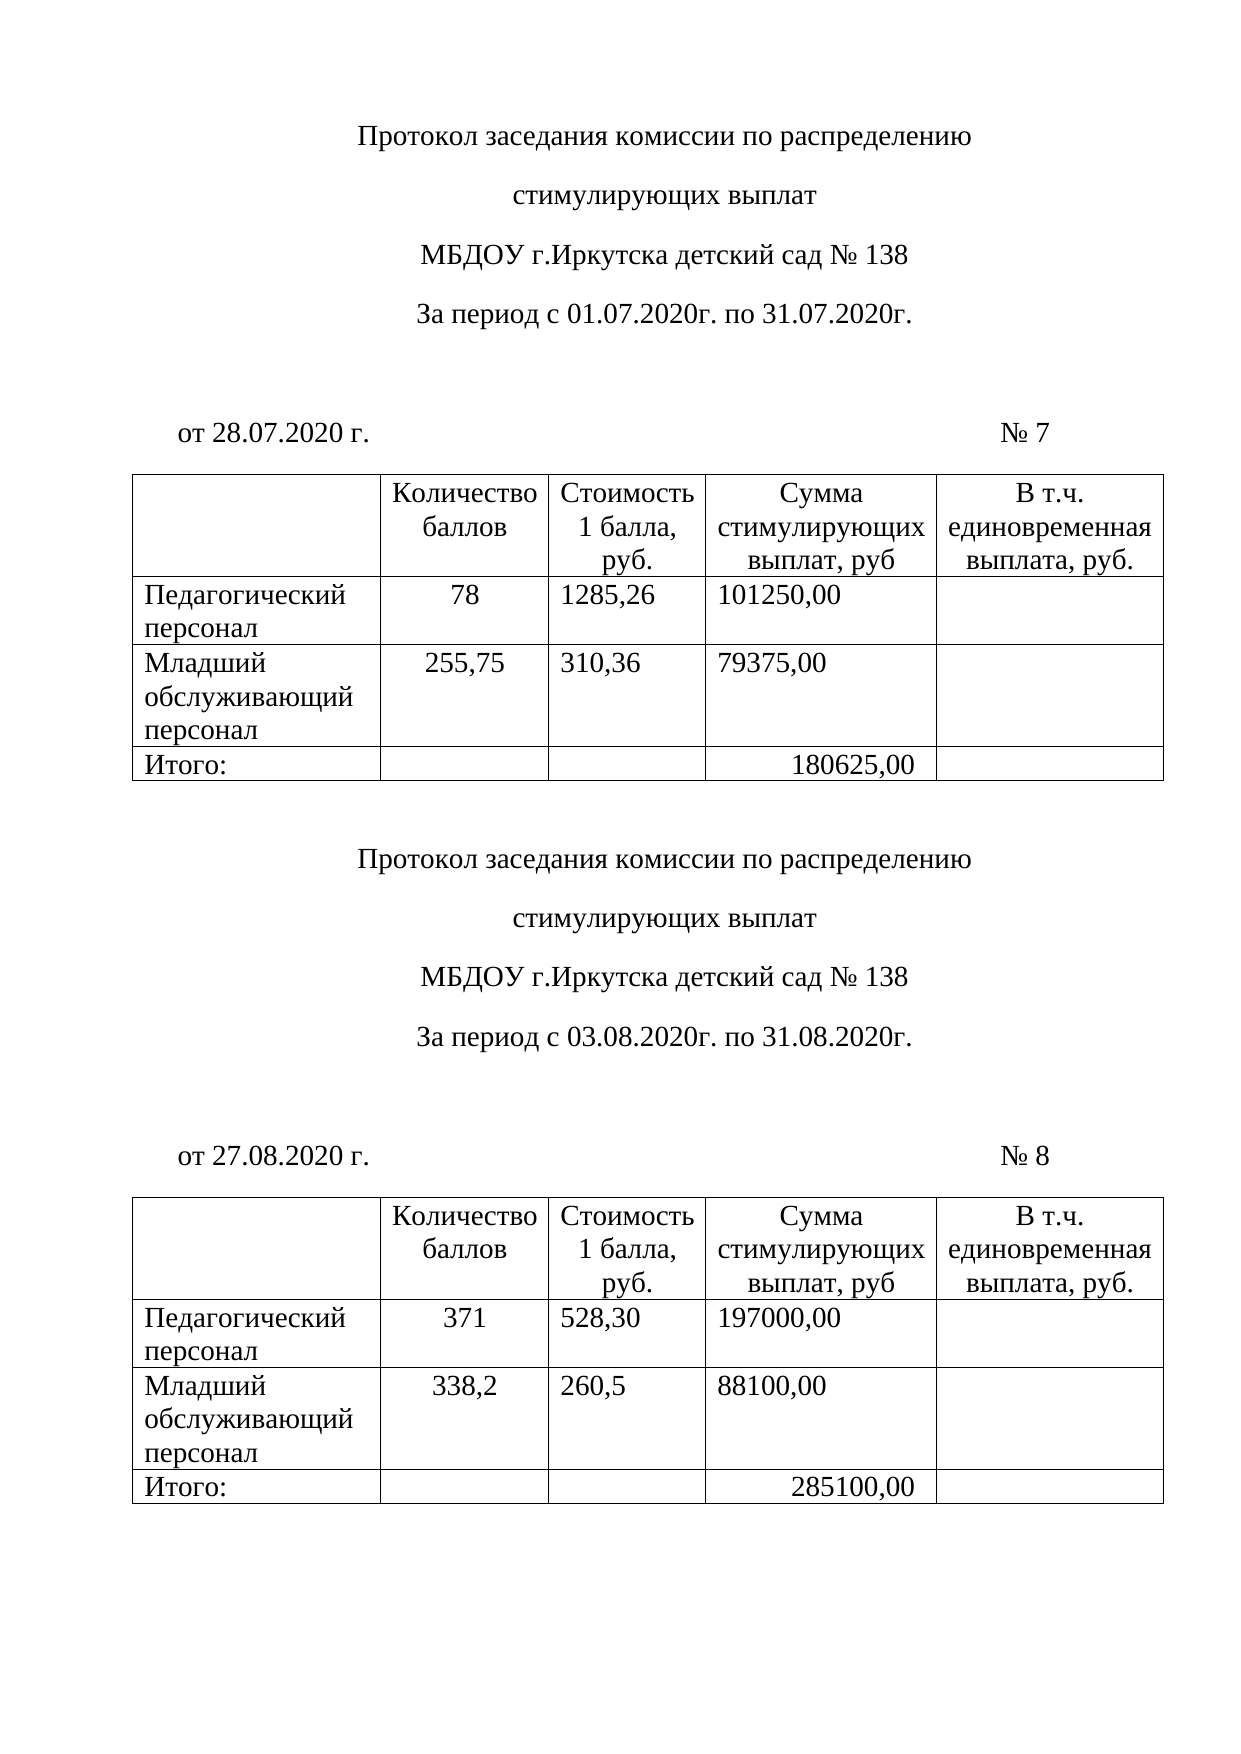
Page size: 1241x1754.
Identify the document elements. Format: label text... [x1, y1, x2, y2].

table_cell 255,75 [381, 645, 548, 746]
text За период с 03.08.2020г. по 31.08.2020г. [177, 1019, 1152, 1052]
table_cell 180625,00 [706, 747, 936, 780]
table_cell Младший обслуживающий персонал [133, 645, 380, 746]
table_header Стоимость 1 балла, руб. [549, 475, 705, 576]
table_cell [381, 747, 548, 780]
table_cell 285100,00 [706, 1470, 936, 1503]
text Протокол заседания комиссии по распределению [177, 118, 1152, 152]
table_cell [937, 645, 1163, 746]
text Протокол заседания комиссии по распределению [177, 841, 1152, 874]
text МБДОУ г.Иркутска детский сад № 138 [177, 237, 1152, 270]
text стимулирующих выплат [177, 177, 1152, 211]
table_cell 1285,26 [549, 577, 705, 644]
table_cell [937, 1368, 1163, 1468]
table_header Количество баллов [381, 1198, 548, 1299]
table_header Количество баллов [381, 475, 548, 576]
table_cell [381, 1470, 548, 1503]
table_cell Педагогический персонал [133, 577, 380, 644]
table_cell [937, 1470, 1163, 1503]
text За период с 01.07.2020г. по 31.07.2020г. [177, 296, 1152, 330]
table_cell [937, 577, 1163, 644]
table_header Стоимость 1 балла, руб. [549, 1198, 705, 1299]
table_cell Итого: [133, 1470, 380, 1503]
table_cell 101250,00 [706, 577, 936, 644]
table_cell Итого: [133, 747, 380, 780]
table_header [133, 475, 380, 576]
table_header Сумма стимулирующих выплат, руб [706, 475, 936, 576]
table_cell 79375,00 [706, 645, 936, 746]
table_cell 88100,00 [706, 1368, 936, 1468]
table_header [133, 1198, 380, 1299]
table_cell Младший обслуживающий персонал [133, 1368, 380, 1468]
table_cell Педагогический персонал [133, 1300, 380, 1367]
table_cell [937, 747, 1163, 780]
table_cell 197000,00 [706, 1300, 936, 1367]
text МБДОУ г.Иркутска детский сад № 138 [177, 959, 1152, 993]
table_cell 78 [381, 577, 548, 644]
text от 27.08.2020 г. № 8 [177, 1138, 1152, 1171]
table_cell [937, 1300, 1163, 1367]
table_cell [549, 747, 705, 780]
table_header В т.ч. единовременная выплата, руб. [937, 1198, 1163, 1299]
table_cell 338,2 [381, 1368, 548, 1468]
table_cell 371 [381, 1300, 548, 1367]
table_cell 310,36 [549, 645, 705, 746]
table_header В т.ч. единовременная выплата, руб. [937, 475, 1163, 576]
table_header Сумма стимулирующих выплат, руб [706, 1198, 936, 1299]
table_cell [549, 1470, 705, 1503]
text стимулирующих выплат [177, 900, 1152, 934]
table_cell 528,30 [549, 1300, 705, 1367]
text от 28.07.2020 г. № 7 [177, 415, 1152, 448]
table_cell 260,5 [549, 1368, 705, 1468]
